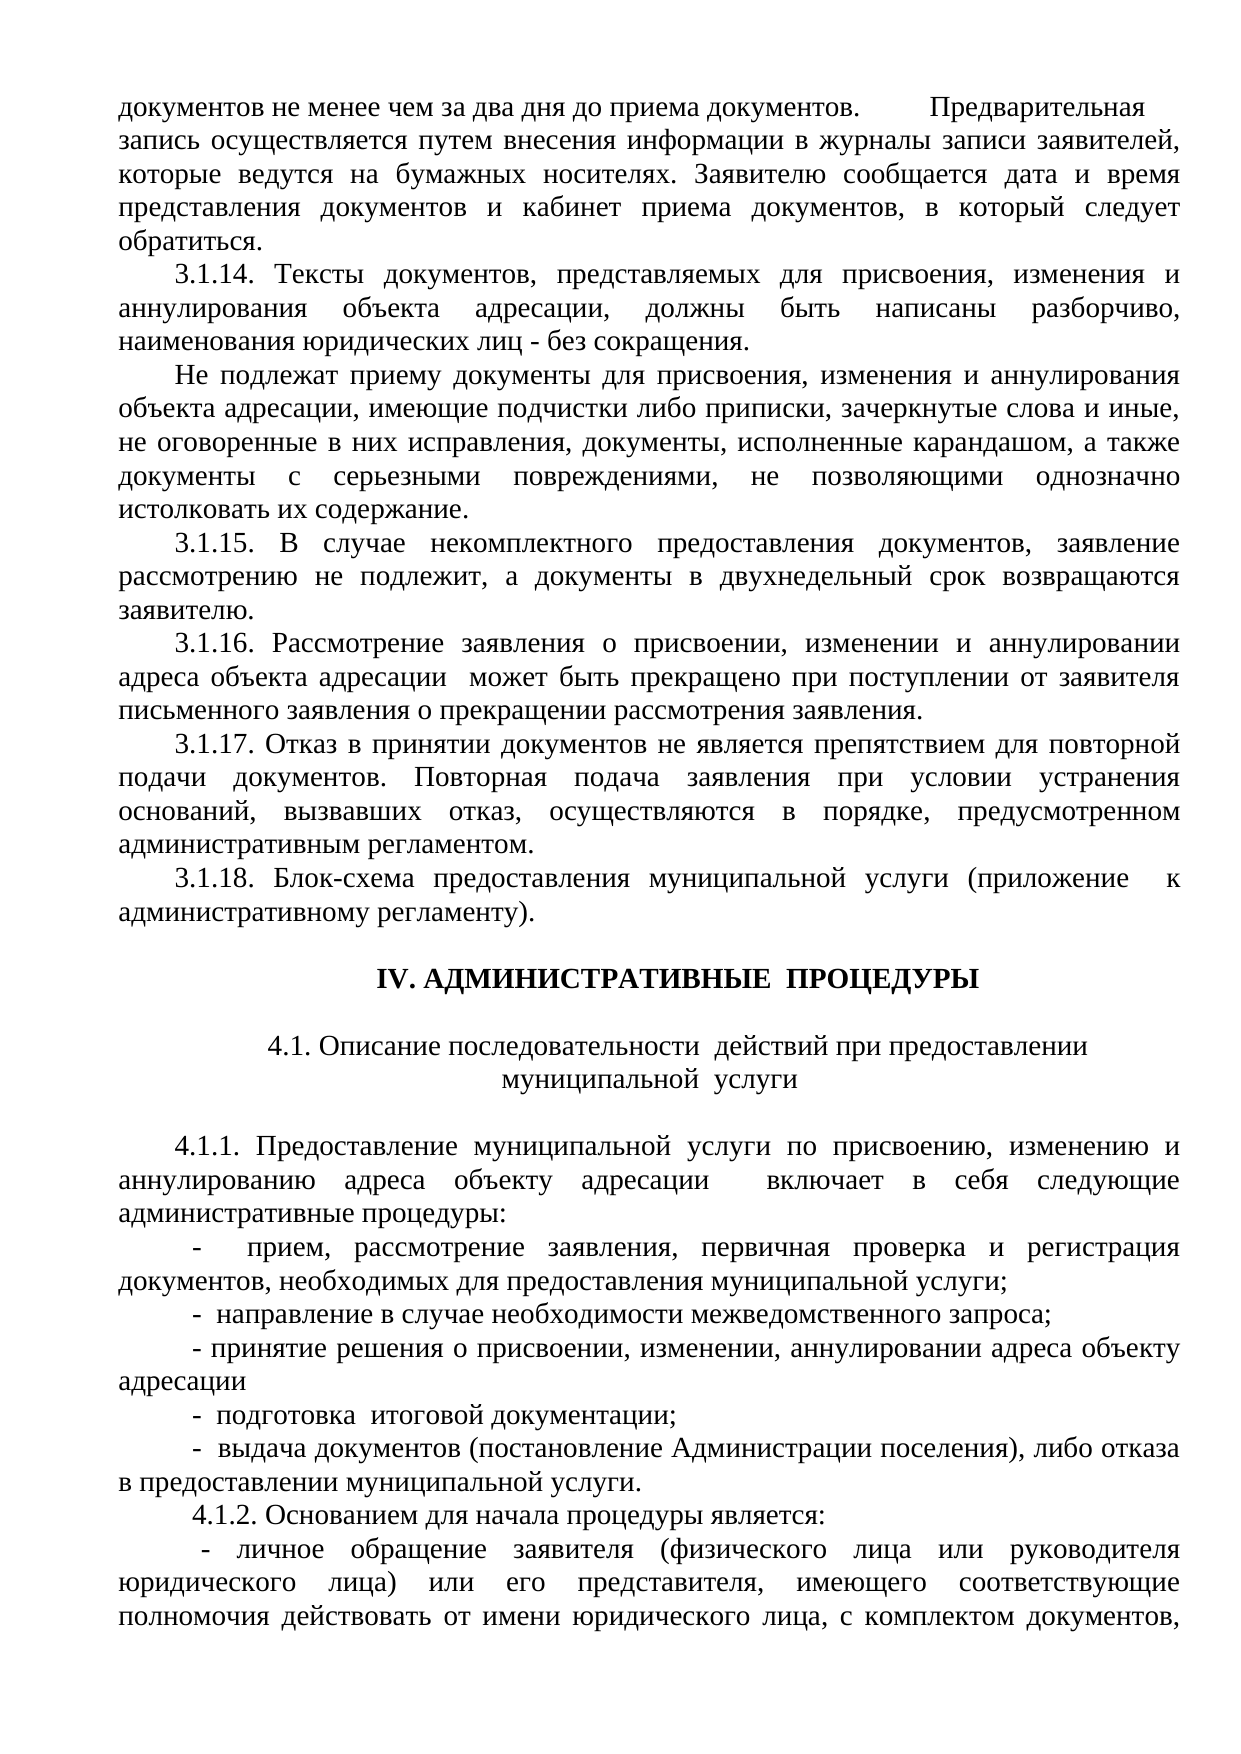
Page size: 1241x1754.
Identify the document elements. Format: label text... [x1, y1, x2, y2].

text 4.1.1. Предоставление муниципальной услуги по присвоению, изменению и аннулированию адреса объекту адресации включает в себя следующие административные процедуры: [118, 1128, 1181, 1229]
text 3.1.16. Рассмотрение заявления о присвоении, изменении и аннулировании адреса объекта адресации может быть прекращено при поступлении от заявителя письменного заявления о прекращении рассмотрения заявления. [118, 625, 1181, 726]
text - подготовка итоговой документации; [118, 1397, 1181, 1430]
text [118, 1531, 1181, 1632]
text 3.1.17. Отказ в принятии документов не является препятствием для повторной подачи документов. Повторная подача заявления при условии устранения оснований, вызвавших отказ, осуществляются в порядке, предусмотренном административным регламентом. [118, 726, 1181, 860]
text Не подлежат приему документы для присвоения, изменения и аннулирования объекта адресации, имеющие подчистки либо приписки, зачеркнутые слова и иные, не оговоренные в них исправления, документы, исполненные карандашом, а также документы с серьезными повреждениями, не позволяющими однозначно истолковать их содержание. [118, 357, 1181, 525]
text - направление в случае необходимости межведомственного запроса; [118, 1296, 1181, 1330]
text - прием, рассмотрение заявления, первичная проверка и регистрация документов, необходимых для предоставления муниципальной услуги; [118, 1229, 1181, 1296]
text IV. АДМИНИСТРАТИВНЫЕ ПРОЦЕДУРЫ [118, 961, 1181, 994]
text - принятие решения о присвоении, изменении, аннулировании адреса объекту адресации [118, 1330, 1181, 1397]
text 3.1.18. Блок-схема предоставления муниципальной услуги (приложение к административному регламенту). [118, 860, 1181, 927]
text 3.1.15. В случае некомплектного предоставления документов, заявление рассмотрению не подлежит, а документы в двухнедельный срок возвращаются заявителю. [118, 525, 1181, 625]
text 3.1.14. Тексты документов, представляемых для присвоения, изменения и аннулирования объекта адресации, должны быть написаны разборчиво, наименования юридических лиц - без сокращения. [118, 256, 1181, 357]
text 4.1. Описание последовательности действий при предоставлении муниципальной услуги [118, 1028, 1181, 1095]
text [118, 89, 1181, 256]
text - выдача документов (постановление Администрации поселения), либо отказа в предоставлении муниципальной услуги. [118, 1430, 1181, 1497]
text 4.1.2. Основанием для начала процедуры является: [118, 1497, 1181, 1531]
